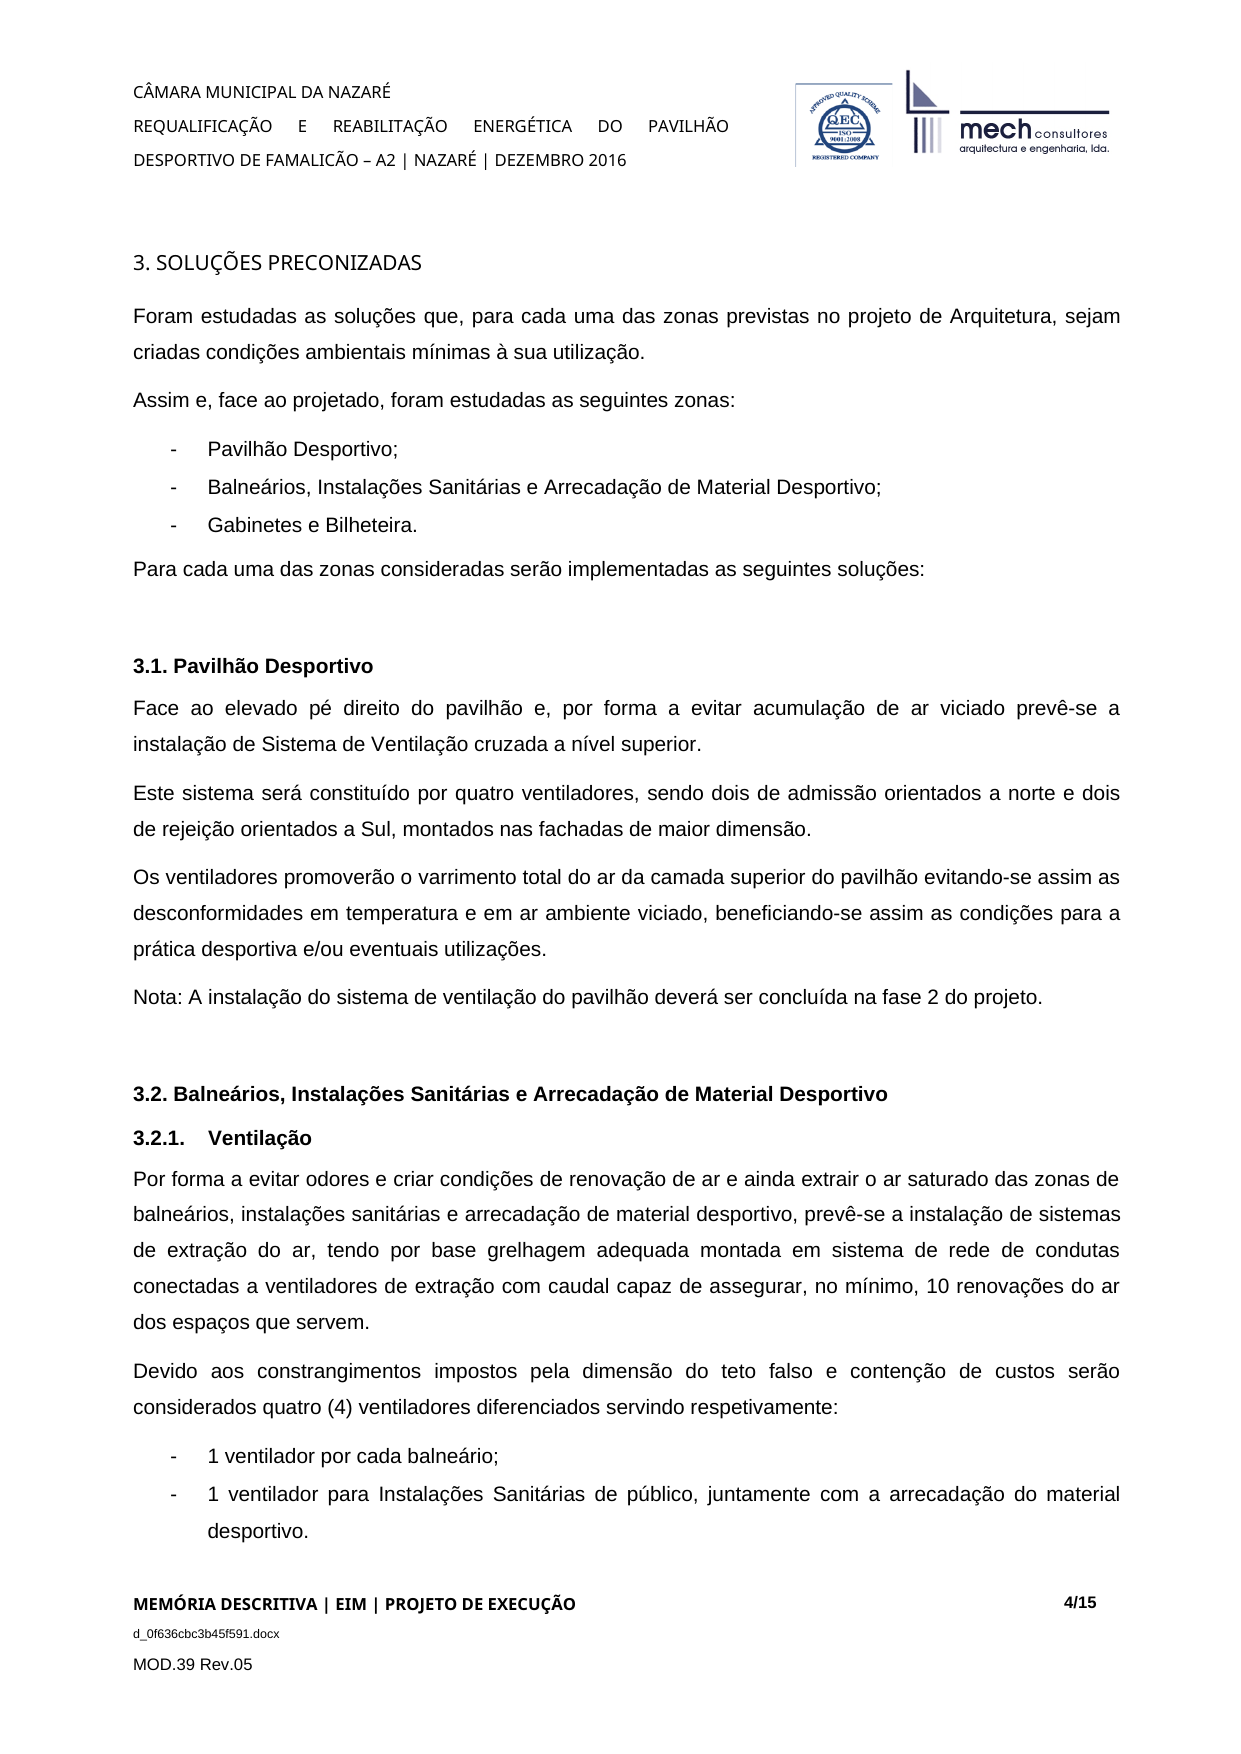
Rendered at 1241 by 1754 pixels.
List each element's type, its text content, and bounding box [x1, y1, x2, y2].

subtitle Ventilação [133, 1126, 1122, 1150]
text Para cada uma das zonas consideradas serão implementadas as seguintes soluções: [133, 557, 1122, 581]
list Pavilhão Desportivo; [170, 436, 1122, 462]
list Gabinetes e Bilheteira. [170, 513, 1122, 538]
text Devido aos constrangimentos impostos pela dimensão do teto falso e contenção de custos serão considerados quatro (4) ventiladores diferenciados servindo respetivamente: [133, 1358, 1122, 1418]
text Nota: A instalação do sistema de ventilação do pavilhão deverá ser concluída na fase 2 do projeto. [133, 985, 1122, 1009]
list 1 ventilador por cada balneário; [170, 1443, 1122, 1468]
list Balneários, Instalações Sanitárias e Arrecadação de Material Desportivo; [170, 474, 1122, 500]
text Foram estudadas as soluções que, para cada uma das zonas previstas no projeto de Arquitetura, sejam criadas condições ambientais mínimas à sua utilização. [133, 303, 1122, 363]
list 1 ventilador para Instalações Sanitárias de público, juntamente com a arrecadação do material desportivo. [170, 1481, 1122, 1542]
text Por forma a evitar odores e criar condições de renovação de ar e ainda extrair o ar saturado das zonas de balneários, instalações sanitárias e arrecadação de material desportivo, prevê-se a instalação de sistemas de extração do ar, tendo por base grelhagem adequada montada em sistema de rede de condutas conectadas a ventiladores de extração com caudal capaz de assegurar, no mínimo, 10 renovações do ar dos espaços que servem. [133, 1166, 1122, 1334]
subtitle 3.2. Balneários, Instalações Sanitárias e Arrecadação de Material Desportivo [133, 1082, 1122, 1106]
picture [899, 62, 1115, 153]
picture [795, 83, 893, 166]
text Os ventiladores promoverão o varrimento total do ar da camada superior do pavilhão evitando-se assim as desconformidades em temperatura e em ar ambiente viciado, beneficiando-se assim as condições para a prática desportiva e/ou eventuais utilizações. [133, 865, 1122, 961]
subtitle 3.1. Pavilhão Desportivo [133, 654, 1122, 678]
subtitle 3. SOLUÇÕES PRECONIZADAS [133, 248, 1122, 277]
text Face ao elevado pé direito do pavilhão e, por forma a evitar acumulação de ar viciado prevê-se a instalação de Sistema de Ventilação cruzada a nível superior. [133, 696, 1122, 756]
text Este sistema será constituído por quatro ventiladores, sendo dois de admissão orientados a norte e dois de rejeição orientados a Sul, montados nas fachadas de maior dimensão. [133, 780, 1122, 840]
text Assim e, face ao projetado, foram estudadas as seguintes zonas: [133, 388, 1122, 412]
